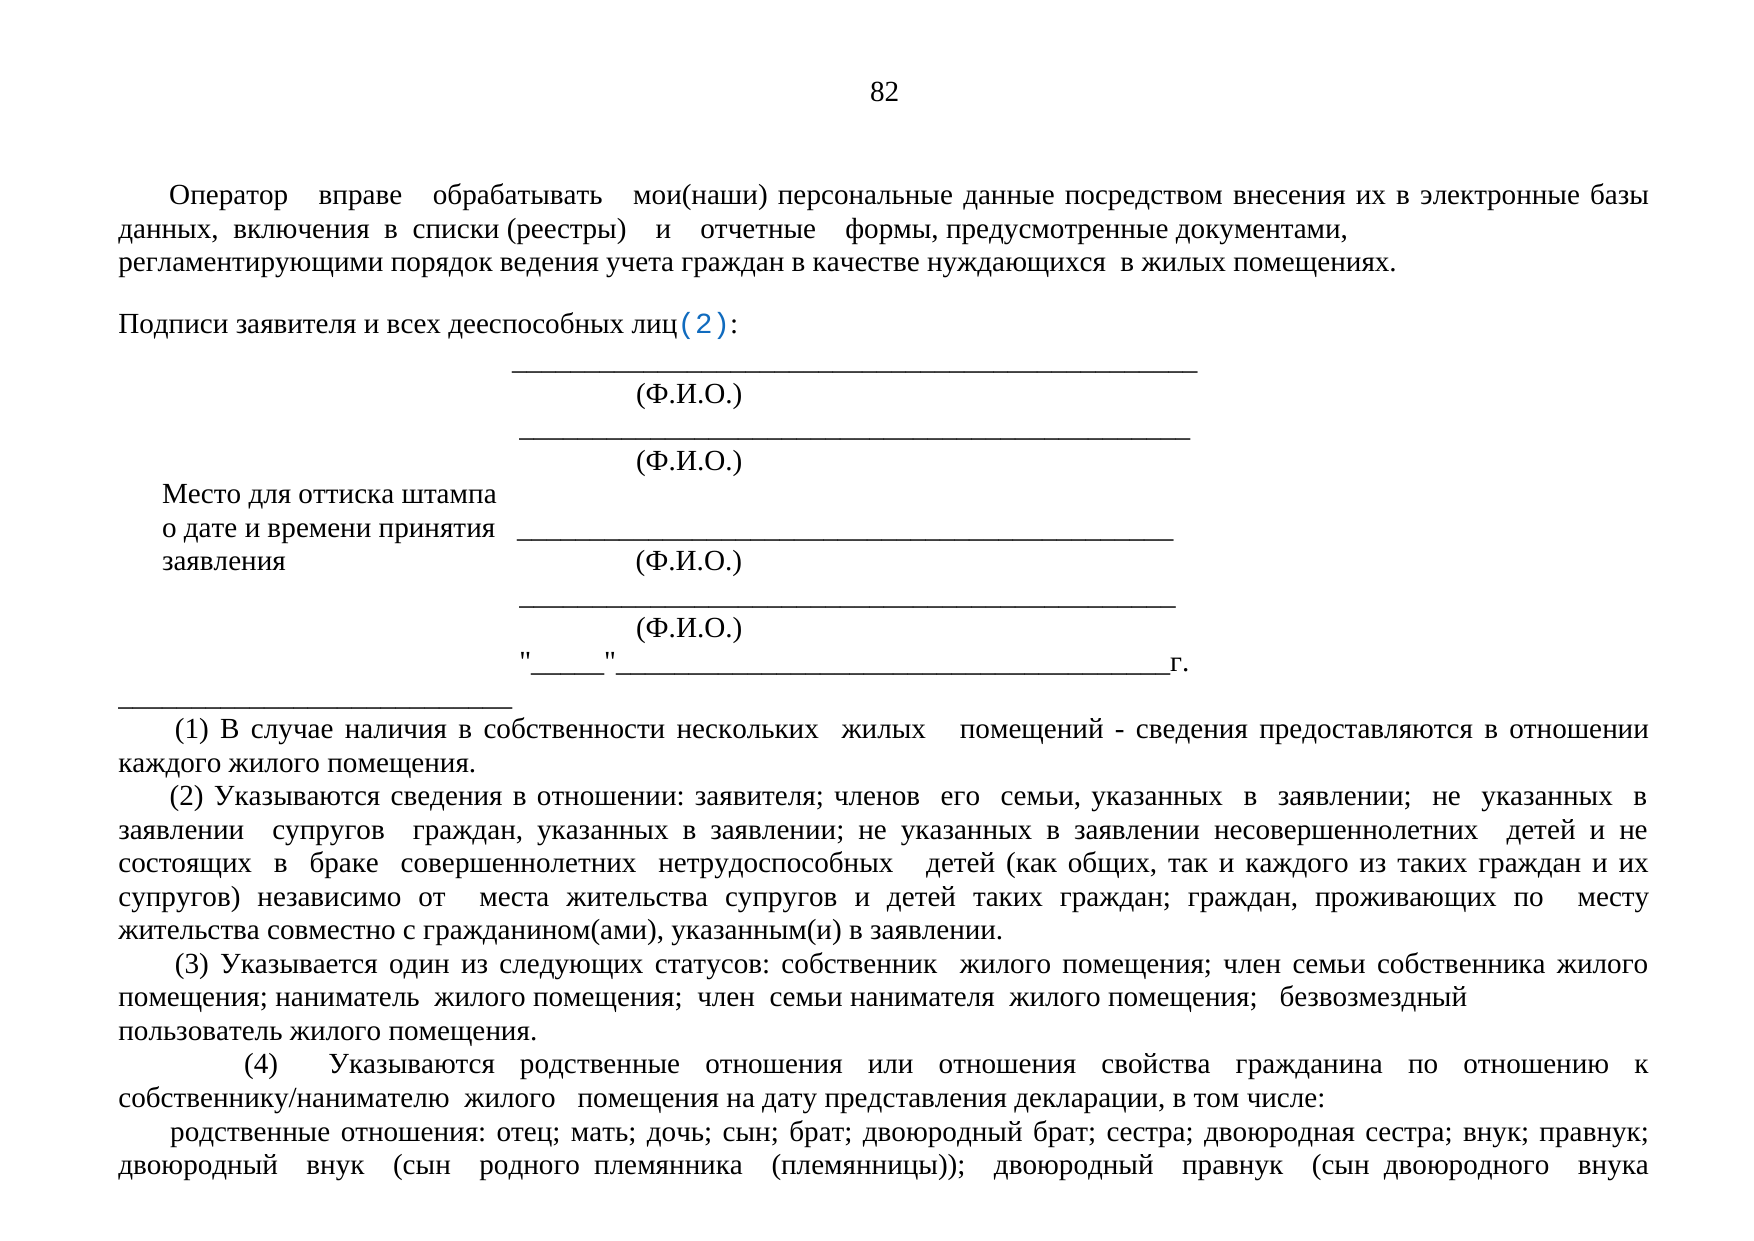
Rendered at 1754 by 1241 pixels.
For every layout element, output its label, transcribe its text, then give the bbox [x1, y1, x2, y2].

text регламентирующими порядок ведения учета граждан в качестве нуждающихся в жилых помещениях. [118, 244, 1651, 278]
text _____________________________________________ [118, 577, 1651, 611]
text (Ф.И.О.) [118, 443, 1651, 476]
text (Ф.И.О.) [118, 376, 1651, 409]
text Место для оттиска штампа [118, 476, 1651, 510]
text (4) Указываются родственные отношения или отношения свойства гражданина по отношению к собственнику/нанимателю жилого помещения на дату представления декларации, в том числе: [118, 1047, 1651, 1114]
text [118, 1114, 1651, 1181]
text Подписи заявителя и всех дееспособных лиц(2): [118, 306, 1651, 342]
text (2) Указываются сведения в отношении: заявителя; членов его семьи, указанных в заявлении; не указанных в заявлении супругов граждан, указанных в заявлении; не указанных в заявлении несовершеннолетних детей и не состоящих в браке совершеннолетних нетрудоспособных детей (как общих, так и каждого из таких граждан и их супругов) независимо от места жительства супругов и детей таких граждан; граждан, проживающих по месту жительства совместно с гражданином(ами), указанным(и) в заявлении. [118, 778, 1651, 946]
text (1) В случае наличия в собственности нескольких жилых помещений - сведения предоставляются в отношении каждого жилого помещения. [118, 711, 1651, 778]
text ___________________________ [118, 678, 1651, 711]
text (Ф.И.О.) [118, 611, 1651, 644]
text _______________________________________________ [118, 342, 1651, 376]
text (3) Указывается один из следующих статусов: собственник жилого помещения; член семьи собственника жилого помещения; наниматель жилого помещения; член семьи нанимателя жилого помещения; безвозмездный [118, 946, 1651, 1013]
text о дате и времени принятия _____________________________________________ [118, 510, 1651, 543]
text "_____"______________________________________г. [118, 644, 1651, 678]
text ______________________________________________ [118, 409, 1651, 443]
text заявления (Ф.И.О.) [118, 543, 1651, 577]
text Оператор вправе обрабатывать мои(наши) персональные данные посредством внесения их в электронные базы данных, включения в списки (реестры) и отчетные формы, предусмотренные документами, [118, 177, 1651, 244]
text пользователь жилого помещения. [118, 1013, 1651, 1047]
